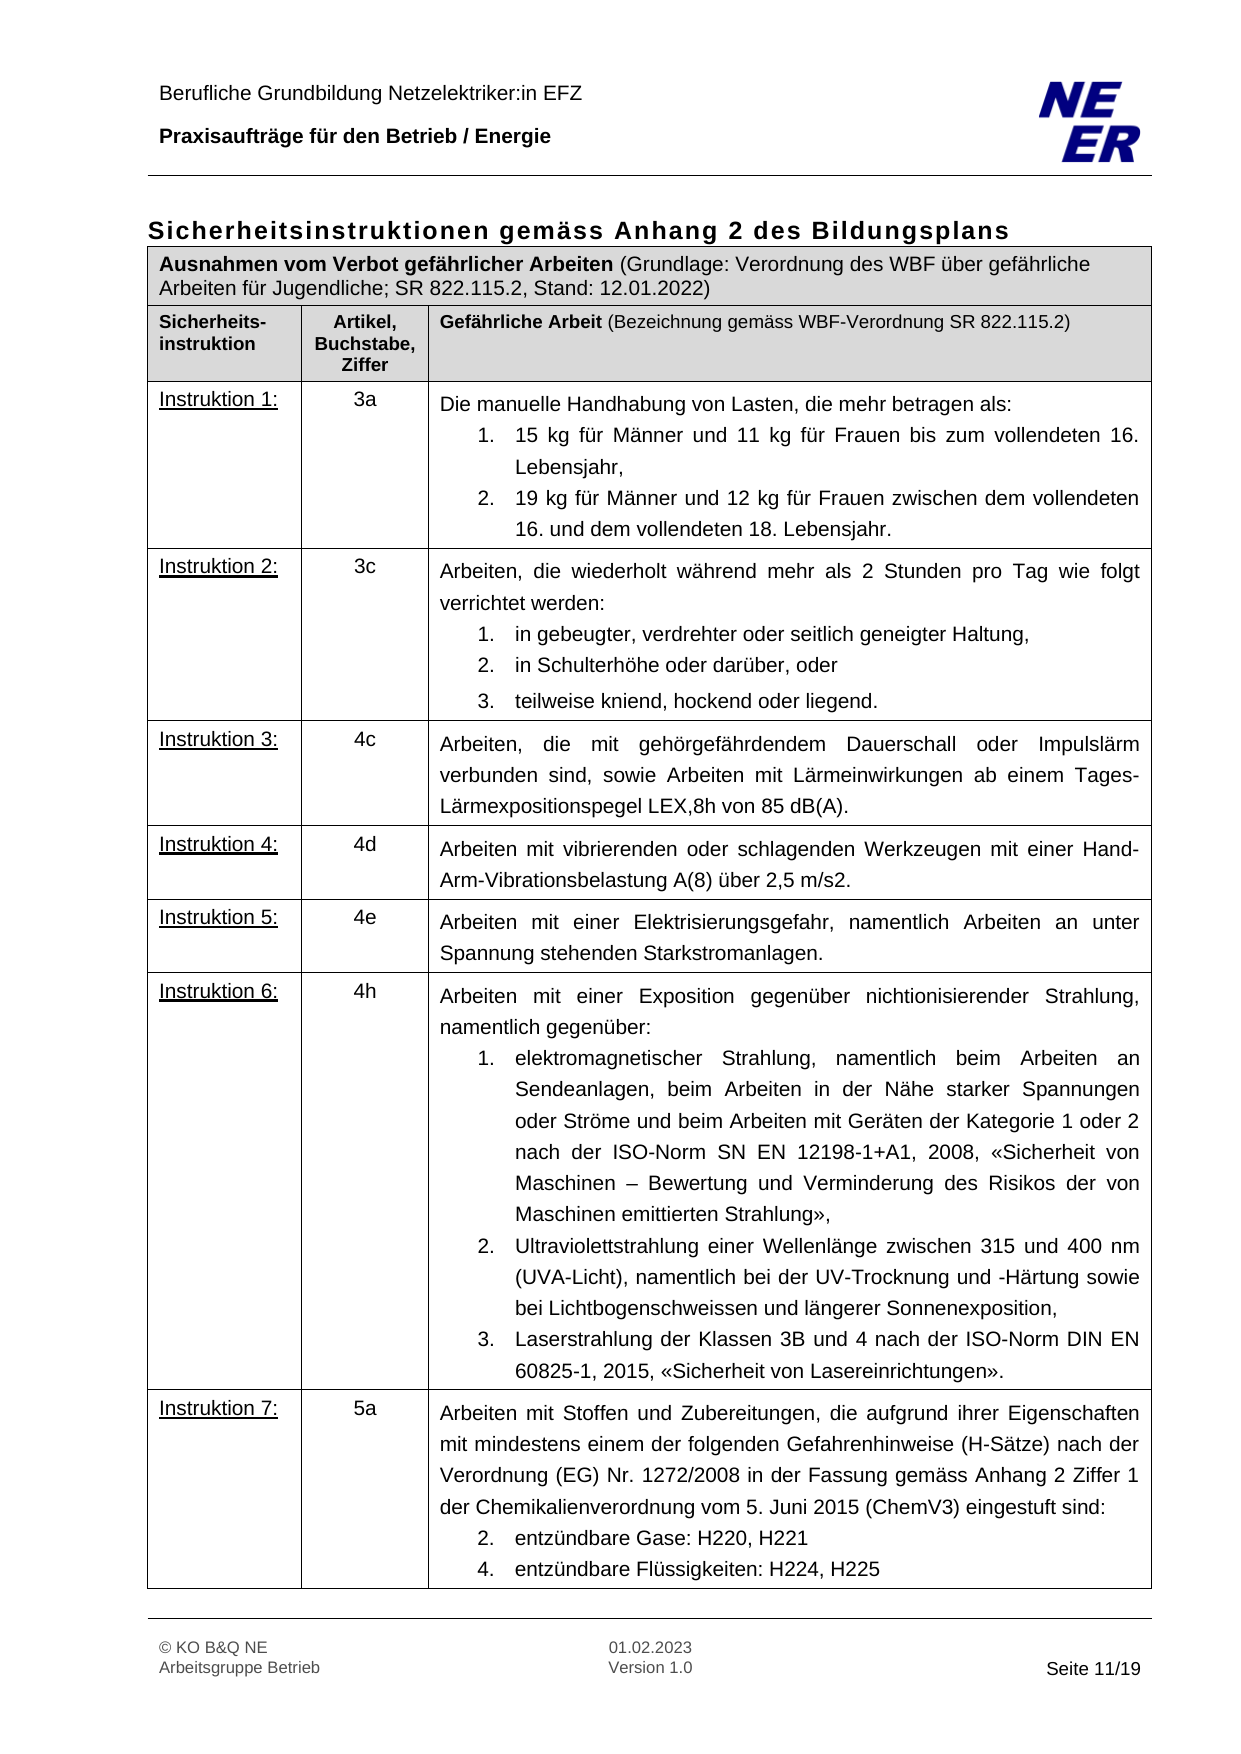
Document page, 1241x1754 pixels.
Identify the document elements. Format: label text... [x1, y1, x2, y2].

table_cell 3c [302, 549, 428, 720]
table_cell Arbeiten, die wiederholt während mehr als 2 Stunden pro Tag wie folgt verrichtet werden: in gebeugter, verdrehter oder seitlich geneigter Haltung, in Schulterhöhe oder darüber, oder teilweise kniend, hockend oder liegend. [429, 549, 1151, 720]
table_cell Gefährliche Arbeit (Bezeichnung gemäss WBF-Verordnung SR 822.115.2) [429, 306, 1151, 381]
picture [1038, 81, 1141, 163]
table_cell 4c [302, 721, 428, 825]
table_cell Instruktion 6: [148, 973, 301, 1389]
table_cell 4e [302, 900, 428, 972]
table_cell Instruktion 5: [148, 900, 301, 972]
table_cell Die manuelle Handhabung von Lasten, die mehr betragen als: 15 kg für Männer und 11 kg für Frauen bis zum vollendeten 16. Lebensjahr, 19 kg für Männer und 12 kg für Frauen zwischen dem vollendeten 16. und dem vollendeten 18. Lebensjahr. [429, 382, 1151, 548]
table_cell Arbeiten mit Stoffen und Zubereitungen, die aufgrund ihrer Eigenschaften mit mindestens einem der folgenden Gefahrenhinweise (H-Sätze) nach der Verordnung (EG) Nr. 1272/2008 in der Fassung gemäss Anhang 2 Ziffer 1 der Chemikalienverordnung vom 5. Juni 2015 (ChemV3) eingestuft sind: entzündbare Gase: H220, H221 entzündbare Flüssigkeiten: H224, H225 [429, 1390, 1151, 1588]
table_cell Artikel, Buchstabe, Ziffer [302, 306, 428, 381]
table_cell Instruktion 7: [148, 1390, 301, 1588]
text Sicherheitsinstruktionen gemäss Anhang 2 des Bildungsplans [148, 215, 1152, 246]
table_cell Instruktion 1: [148, 382, 301, 548]
table_cell Sicherheits-instruktion [148, 306, 301, 381]
table_cell Arbeiten mit vibrierenden oder schlagenden Werkzeugen mit einer Hand-Arm-Vibrationsbelastung A(8) über 2,5 m/s2. [429, 826, 1151, 898]
table_cell Arbeiten mit einer Elektrisierungsgefahr, namentlich Arbeiten an unter Spannung stehenden Starkstromanlagen. [429, 900, 1151, 972]
table_cell Instruktion 2: [148, 549, 301, 720]
table_cell Instruktion 3: [148, 721, 301, 825]
table_cell Arbeiten mit einer Exposition gegenüber nichtionisierender Strahlung, namentlich gegenüber: elektromagnetischer Strahlung, namentlich beim Arbeiten an Sendeanlagen, beim Arbeiten in der Nähe starker Spannungen oder Ströme und beim Arbeiten mit Geräten der Kategorie 1 oder 2 nach der ISO-Norm SN EN 12198-1+A1, 2008, «Sicherheit von Maschinen – Bewertung und Verminderung des Risikos der von Maschinen emittierten Strahlung», Ultraviolettstrahlung einer Wellenlänge zwischen 315 und 400 nm (UVA-Licht), namentlich bei der UV-Trocknung und -Härtung sowie bei Lichtbogenschweissen und längerer Sonnenexposition, Laserstrahlung der Klassen 3B und 4 nach der ISO-Norm DIN EN 60825-1, 2015, «Sicherheit von Lasereinrichtungen». [429, 973, 1151, 1389]
table_cell Arbeiten, die mit gehörgefährdendem Dauerschall oder Impulslärm verbunden sind, sowie Arbeiten mit Lärmeinwirkungen ab einem Tages-Lärmexpositionspegel LEX,8h von 85 dB(A). [429, 721, 1151, 825]
table_cell 4h [302, 973, 428, 1389]
table_cell Instruktion 4: [148, 826, 301, 898]
table_cell 5a [302, 1390, 428, 1588]
table_cell 3a [302, 382, 428, 548]
table_header Ausnahmen vom Verbot gefährlicher Arbeiten (Grundlage: Verordnung des WBF über gefährliche Arbeiten für Jugendliche; SR 822.115.2, Stand: 12.01.2022) [148, 247, 1151, 305]
table_cell 4d [302, 826, 428, 898]
